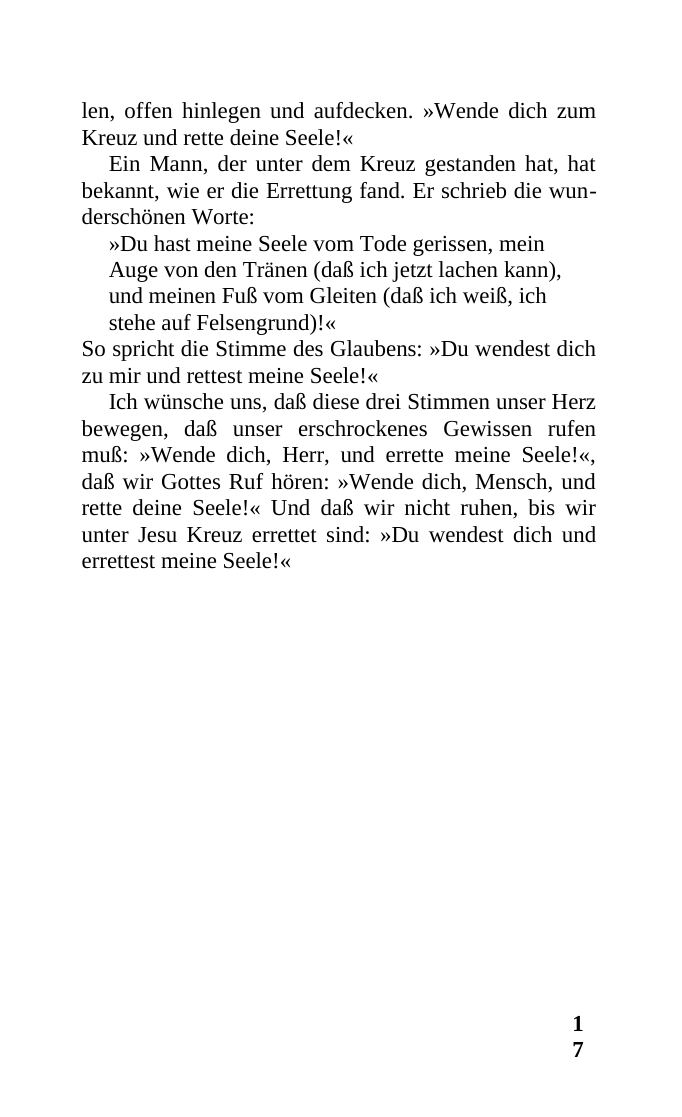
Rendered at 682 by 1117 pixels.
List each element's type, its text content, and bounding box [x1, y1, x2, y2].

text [81, 98, 597, 151]
text »Du hast meine Seele vom Tode gerissen, mein Auge von den Tränen (daß ich jetzt lachen kann), und meinen Fuß vom Gleiten (daß ich weiß, ich stehe auf Felsengrund)!« [108, 230, 597, 336]
text Ein Mann, der unter dem Kreuz gestanden hat, hat bekannt, wie er die Errettung fand. Er schrieb die wunderschönen Worte: [81, 151, 597, 230]
text So spricht die Stimme des Glaubens: »Du wendest dich zu mir und rettest meine Seele!« [81, 336, 597, 389]
text Ich wünsche uns, daß diese drei Stimmen unser Herz bewegen, daß unser erschrockenes Gewissen rufen muß: »Wende dich, Herr, und errette meine Seele!«, daß wir Gottes Ruf hören: »Wende dich, Mensch, und rette deine Seele!« Und daß wir nicht ruhen, bis wir unter Jesu Kreuz errettet sind: »Du wendest dich und errettest meine Seele!« [81, 389, 597, 574]
